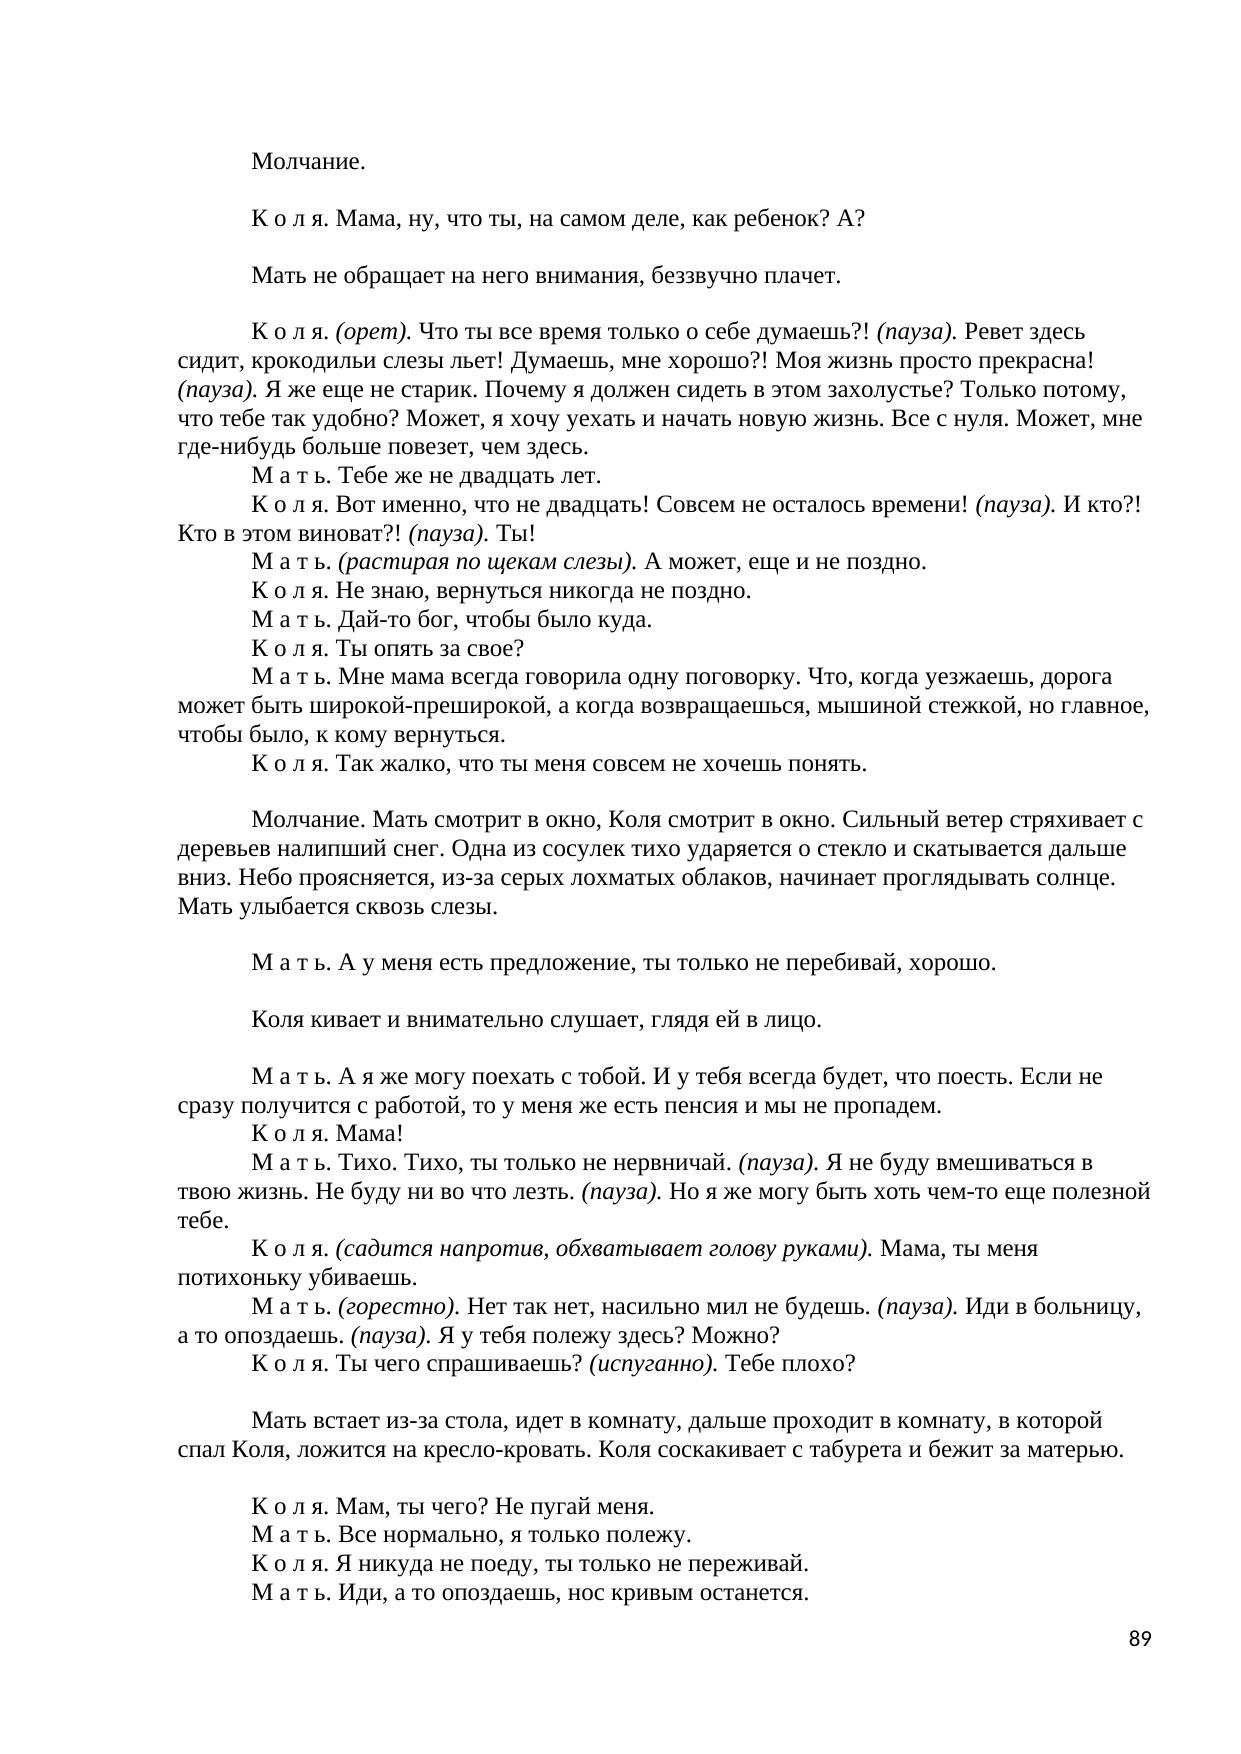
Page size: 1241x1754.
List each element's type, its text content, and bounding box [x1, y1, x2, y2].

text К о л я. (орет). Что ты все время только о себе думаешь?! (пауза). Ревет здесь сидит, крокодильи слезы льет! Думаешь, мне хорошо?! Моя жизнь просто прекрасна! (пауза). Я же еще не старик. Почему я должен сидеть в этом захолустье? Только потому, что тебе так удобно? Может, я хочу уехать и начать новую жизнь. Все с нуля. Может, мне где-нибудь больше повезет, чем здесь. [177, 316, 1152, 460]
text Коля кивает и внимательно слушает, глядя ей в лицо. [177, 1004, 1152, 1033]
text К о л я. Я никуда не поеду, ты только не переживай. [177, 1548, 1152, 1577]
text К о л я. (садится напротив, обхватывает голову руками). Мама, ты меня потихоньку убиваешь. [177, 1233, 1152, 1291]
text М а т ь. Тихо. Тихо, ты только не нервничай. (пауза). Я не буду вмешиваться в твою жизнь. Не буду ни во что лезть. (пауза). Но я же могу быть хоть чем-то еще полезной тебе. [177, 1147, 1152, 1233]
text К о л я. Вот именно, что не двадцать! Совсем не осталось времени! (пауза). И кто?! Кто в этом виноват?! (пауза). Ты! [177, 489, 1152, 546]
text К о л я. Ты чего спрашиваешь? (испуганно). Тебе плохо? [177, 1348, 1152, 1377]
text К о л я. Мама! [177, 1118, 1152, 1147]
text М а т ь. Мне мама всегда говорила одну поговорку. Что, когда уезжаешь, дорога может быть широкой-преширокой, а когда возвращаешься, мышиной стежкой, но главное, чтобы было, к кому вернуться. [177, 661, 1152, 748]
text Молчание. [177, 146, 1152, 175]
text М а т ь. Тебе же не двадцать лет. [177, 460, 1152, 489]
text К о л я. Так жалко, что ты меня совсем не хочешь понять. [177, 748, 1152, 776]
text М а т ь. Иди, а то опоздаешь, нос кривым останется. [177, 1577, 1152, 1606]
text М а т ь. Дай-то бог, чтобы было куда. [177, 604, 1152, 633]
text М а т ь. (растирая по щекам слезы). А может, еще и не поздно. [177, 546, 1152, 575]
text М а т ь. (горестно). Нет так нет, насильно мил не будешь. (пауза). Иди в больницу, а то опоздаешь. (пауза). Я у тебя полежу здесь? Можно? [177, 1291, 1152, 1348]
text Мать встает из-за стола, идет в комнату, дальше проходит в комнату, в которой спал Коля, ложится на кресло-кровать. Коля соскакивает с табурета и бежит за матерью. [177, 1405, 1152, 1463]
text М а т ь. А я же могу поехать с тобой. И у тебя всегда будет, что поесть. Если не сразу получится с работой, то у меня же есть пенсия и мы не пропадем. [177, 1061, 1152, 1118]
text М а т ь. А у меня есть предложение, ты только не перебивай, хорошо. [177, 947, 1152, 976]
text К о л я. Мам, ты чего? Не пугай меня. [177, 1491, 1152, 1519]
text Мать не обращает на него внимания, беззвучно плачет. [177, 260, 1152, 288]
text К о л я. Ты опять за свое? [177, 633, 1152, 661]
text К о л я. Не знаю, вернуться никогда не поздно. [177, 575, 1152, 604]
text Молчание. Мать смотрит в окно, Коля смотрит в окно. Сильный ветер стряхивает с деревьев налипший снег. Одна из сосулек тихо ударяется о стекло и скатывается дальше вниз. Небо проясняется, из-за серых лохматых облаков, начинает проглядывать солнце. Мать улыбается сквозь слезы. [177, 804, 1152, 919]
text М а т ь. Все нормально, я только полежу. [177, 1519, 1152, 1548]
text К о л я. Мама, ну, что ты, на самом деле, как ребенок? А? [177, 203, 1152, 232]
